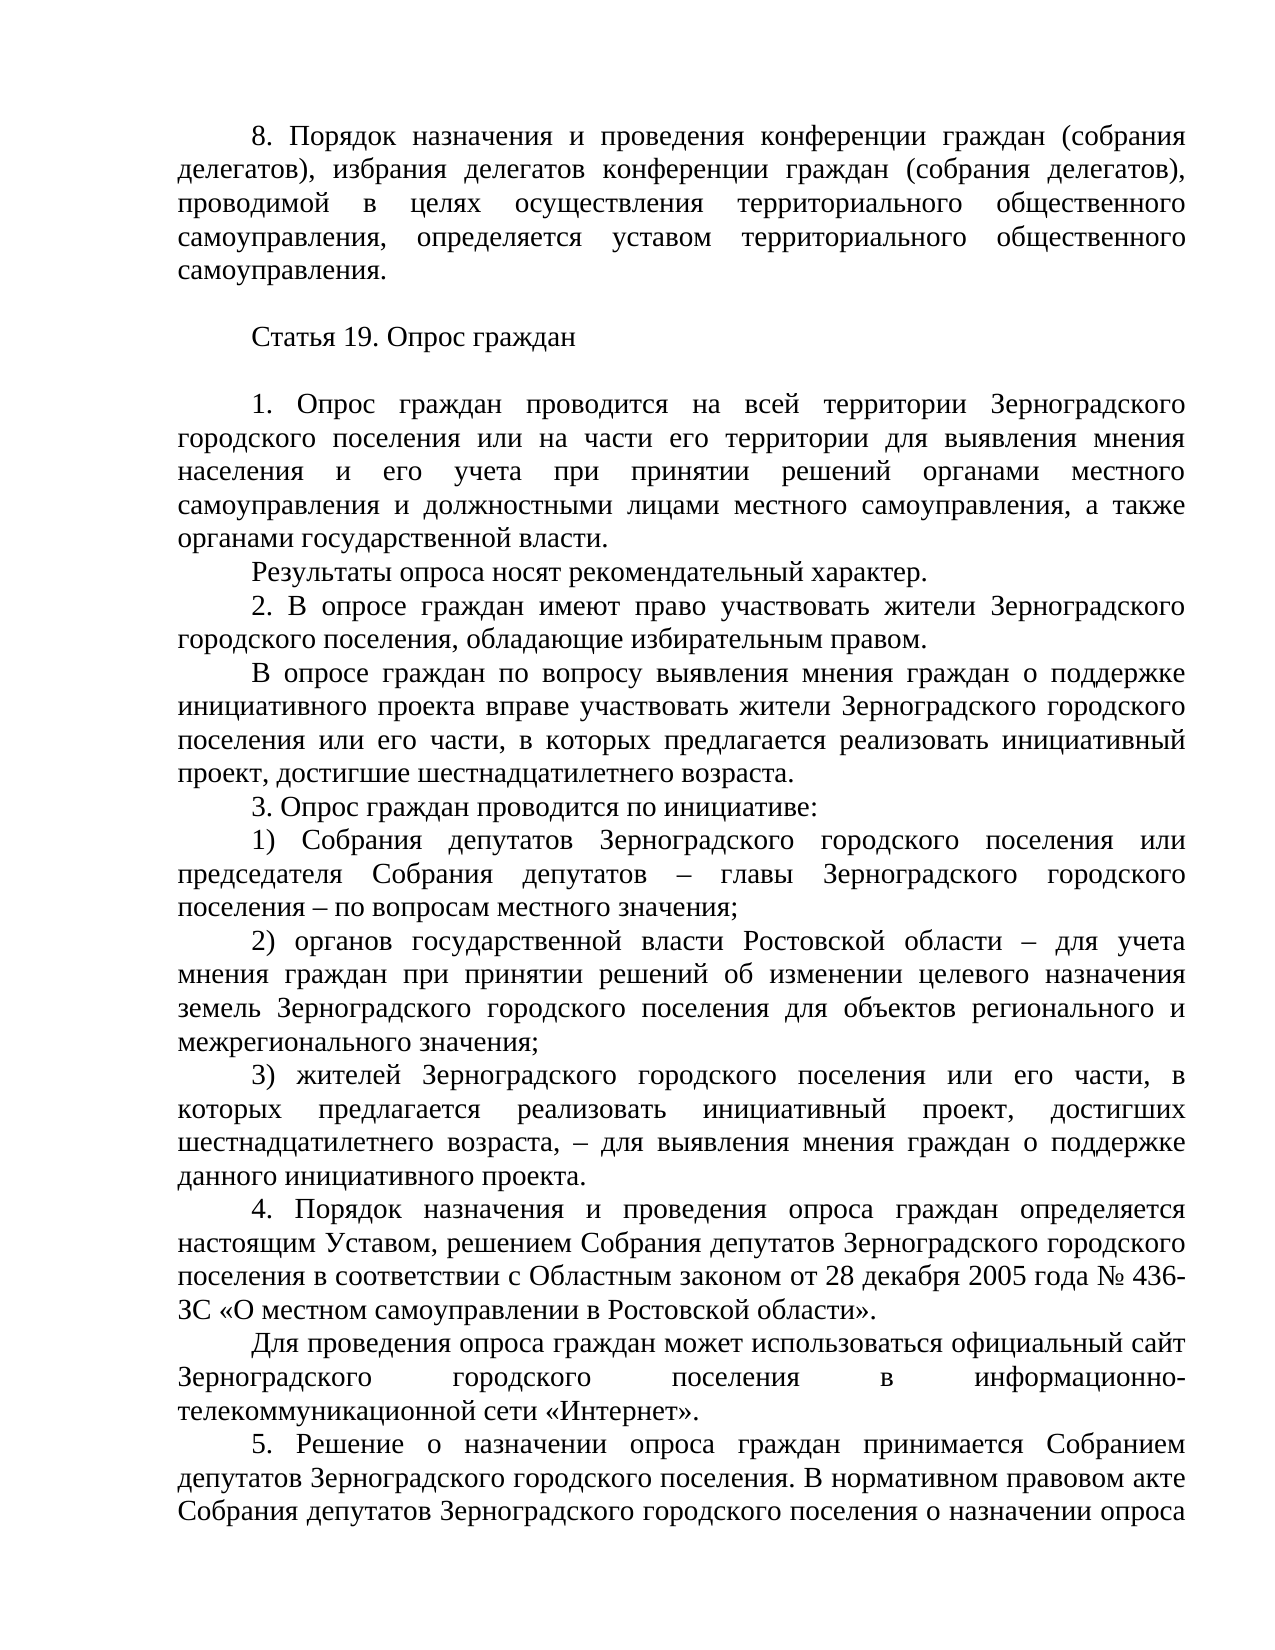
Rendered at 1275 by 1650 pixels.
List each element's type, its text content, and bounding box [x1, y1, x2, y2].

text 3. Опрос граждан проводится по инициативе: [177, 789, 1186, 822]
text Статья 19. Опрос граждан [177, 319, 1186, 353]
text 2) органов государственной власти Ростовской области – для учета мнения граждан при принятии решений об изменении целевого назначения земель Зерноградского городского поселения для объектов регионального и межрегионального значения; [177, 923, 1186, 1057]
text 1. Опрос граждан проводится на всей территории Зерноградского городского поселения или на части его территории для выявления мнения населения и его учета при принятии решений органами местного самоуправления и должностными лицами местного самоуправления, а также органами государственной власти. [177, 386, 1186, 554]
text 8. Порядок назначения и проведения конференции граждан (собрания делегатов), избрания делегатов конференции граждан (собрания делегатов), проводимой в целях осуществления территориального общественного самоуправления, определяется уставом территориального общественного самоуправления. [177, 118, 1186, 286]
text В опросе граждан по вопросу выявления мнения граждан о поддержке инициативного проекта вправе участвовать жители Зерноградского городского поселения или его части, в которых предлагается реализовать инициативный проект, достигшие шестнадцатилетнего возраста. [177, 655, 1186, 789]
text 2. В опросе граждан имеют право участвовать жители Зерноградского городского поселения, обладающие избирательным правом. [177, 588, 1186, 655]
text 4. Порядок назначения и проведения опроса граждан определяется настоящим Уставом, решением Собрания депутатов Зерноградского городского поселения в соответствии с Областным законом от 28 декабря 2005 года № 436-ЗС «О местном самоуправлении в Ростовской области». [177, 1191, 1186, 1326]
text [177, 1426, 1186, 1527]
text Результаты опроса носят рекомендательный характер. [177, 554, 1186, 588]
text Для проведения опроса граждан может использоваться официальный сайт Зерноградского городского поселения в информационно-телекоммуникационной сети «Интернет». [177, 1326, 1186, 1426]
text 1) Собрания депутатов Зерноградского городского поселения или председателя Собрания депутатов – главы Зерноградского городского поселения – по вопросам местного значения; [177, 822, 1186, 923]
text 3) жителей Зерноградского городского поселения или его части, в которых предлагается реализовать инициативный проект, достигших шестнадцатилетнего возраста, – для выявления мнения граждан о поддержке данного инициативного проекта. [177, 1057, 1186, 1191]
